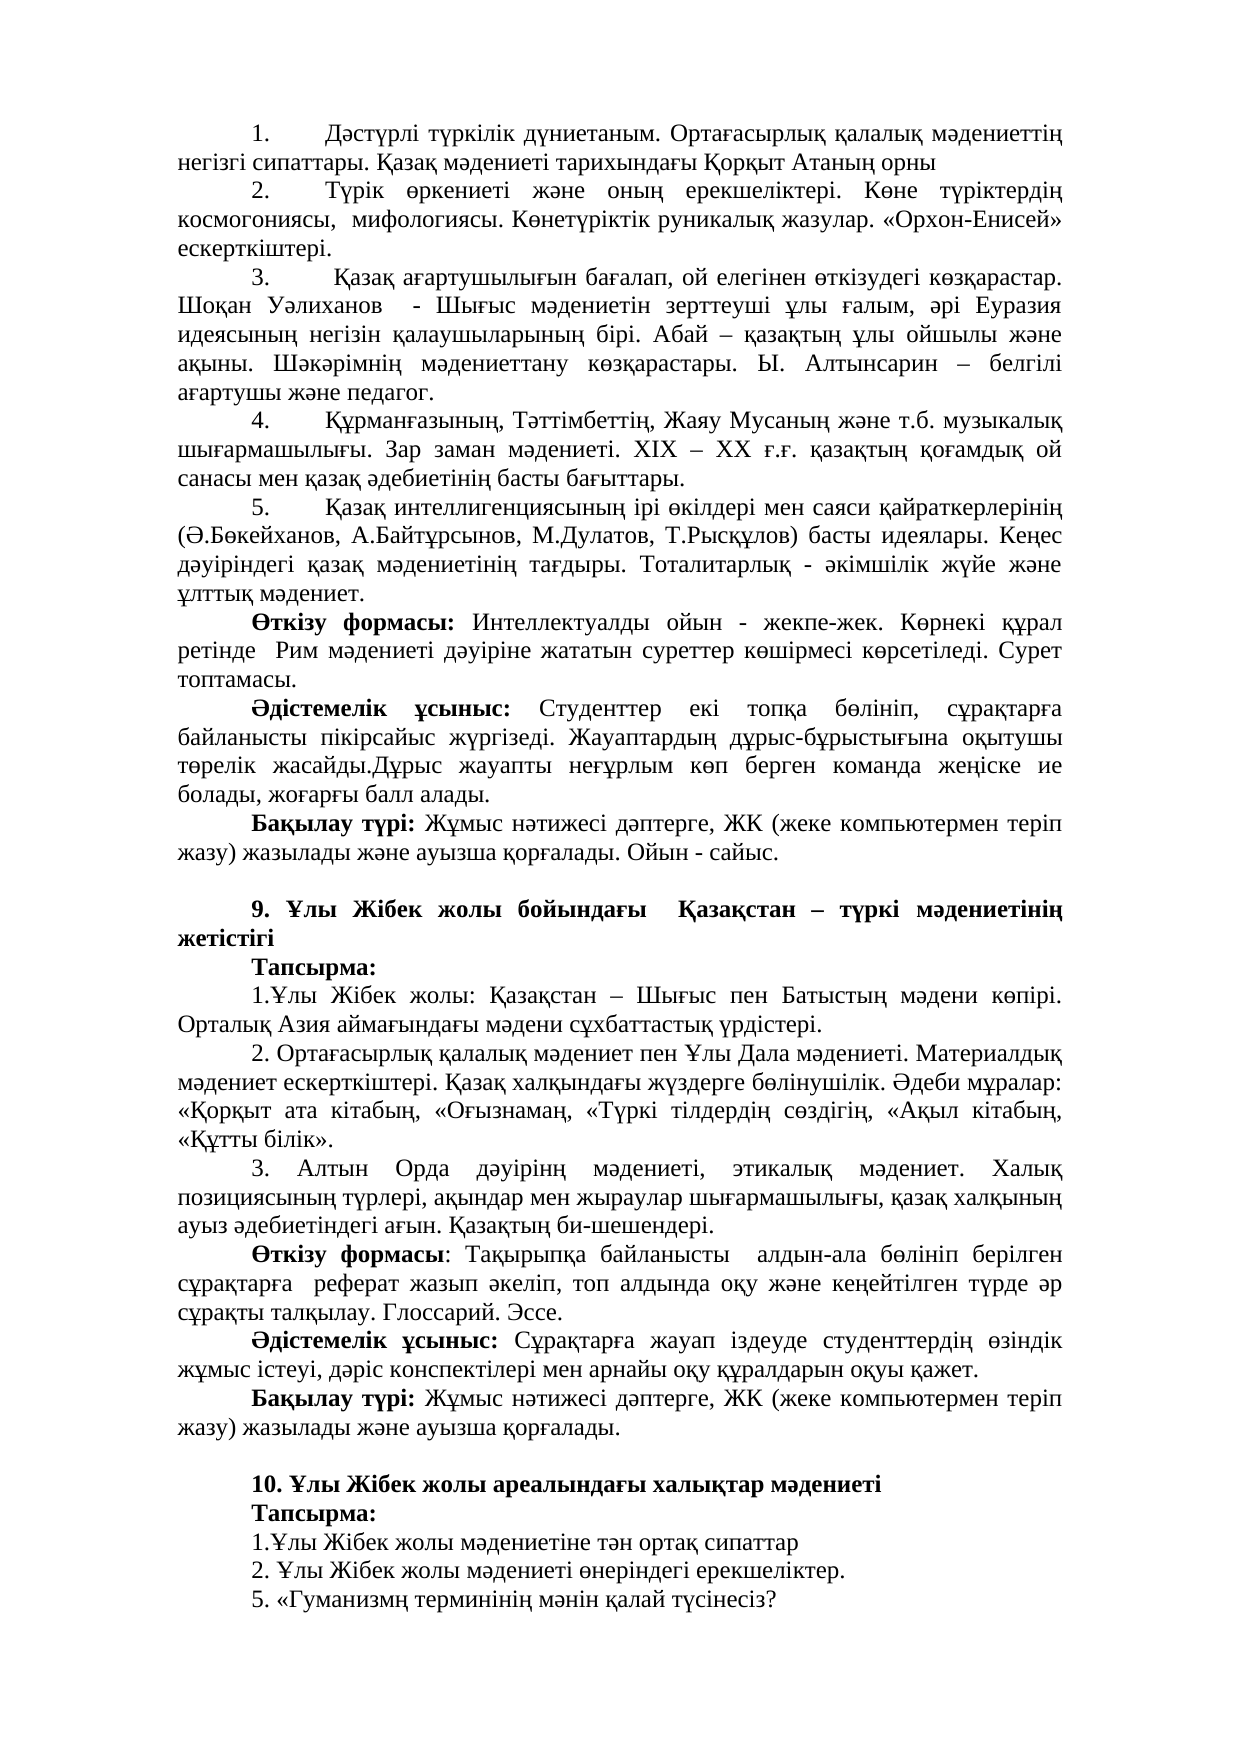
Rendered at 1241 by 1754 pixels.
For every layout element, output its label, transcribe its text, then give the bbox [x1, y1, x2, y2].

list Дәстүрлі түркілік дүниетаным. Ортағасырлық қалалық мәдениеттің негізгі сипаттары. Қазақ мәдениеті тарихындағы Қорқыт Атаның орны [177, 118, 1063, 176]
list Түрік өркениеті және оның ерекшеліктері. Көне түріктердің космогониясы, мифологиясы. Көнетүріктік руникалық жазулар. «Орхон-Енисей» ескерткіштері. [177, 176, 1063, 262]
text 10. Ұлы Жібек жолы ареалындағы халықтар мәдениеті [177, 1469, 1063, 1498]
list Қазақ ағартушылығын бағалап, ой елегінен өткізудегі көзқарастар. Шоқан Уәлиханов - Шығыс мәдениетін зерттеуші ұлы ғалым, әрі Еуразия идеясының негізін қалаушыларының бірі. Абай – қазақтың ұлы ойшылы және ақыны. Шәкәрімнің мәдениеттану көзқарастары. Ы. Алтынсарин – белгілі ағартушы және педагог. [177, 262, 1063, 406]
text 5. «Гуманизмң терминінің мәнін қалай түсінесіз? [177, 1584, 1063, 1613]
text Тапсырма: [177, 952, 1063, 981]
text Әдістемелік ұсыныс: Сұрақтарға жауап іздеуде студенттердің өзіндік жұмыс істеуі, дәріс конспектілері мен арнайы оқу құралдарын оқуы қажет. [177, 1326, 1063, 1383]
text Әдістемелік ұсыныс: Студенттер екі топқа бөлініп, сұрақтарға байланысты пікірсайыс жүргізеді. Жауаптардың дұрыс-бұрыстығына оқытушы төрелік жасайды.Дұрыс жауапты неғұрлым көп берген команда жеңіске ие болады, жоғарғы балл алады. [177, 693, 1063, 808]
text 1.Ұлы Жібек жолы: Қазақстан – Шығыс пен Батыстың мәдени көпірі. Орталық Азия аймағындағы мәдени сұхбаттастық үрдістері. [177, 981, 1063, 1038]
text 3. Алтын Орда дәуірінң мәдениеті, этикалық мәдениет. Халық позициясының түрлері, ақындар мен жыраулар шығармашылығы, қазақ халқының ауыз әдебиетіндегі ағын. Қазақтың би-шешендері. [177, 1153, 1063, 1239]
text Тапсырма: [177, 1498, 1063, 1527]
text Өткізу формасы: Тақырыпқа байланысты алдын-ала бөлініп берілген сұрақтарға реферат жазып әкеліп, топ алдында оқу және кеңейтілген түрде әр сұрақты талқылау. Глоссарий. Эссе. [177, 1239, 1063, 1326]
text Бақылау түрі: Жұмыс нәтижесі дәптерге, ЖК (жеке компьютермен теріп жазу) жазылады және ауызша қорғалады. Ойын - сайыс. [177, 808, 1063, 866]
text 9. Ұлы Жібек жолы бойындағы Қазақстан – түркі мәдениетінің жетістігі [177, 894, 1063, 952]
text 2. Ұлы Жібек жолы мәдениеті өнеріндегі ерекшеліктер. [177, 1556, 1063, 1584]
text 1.Ұлы Жібек жолы мәдениетіне тән ортақ сипаттар [177, 1527, 1063, 1556]
text 2. Ортағасырлық қалалық мәдениет пен Ұлы Дала мәдениеті. Материалдық мәдениет ескерткіштері. Қазақ халқындағы жүздерге бөлінушілік. Әдеби мұралар: «Қорқыт ата кітабың, «Оғызнамаң, «Түркі тілдердің сөздігің, «Ақыл кітабың, «Құтты білік». [177, 1038, 1063, 1153]
list Қазақ интеллигенциясының ірі өкілдері мен саяси қайраткерлерінің (Ә.Бөкейханов, А.Байтұрсынов, М.Дулатов, Т.Рысқұлов) басты идеялары. Кеңес дәуіріндегі қазақ мәдениетінің тағдыры. Тоталитарлық - әкімшілік жүйе және ұлттық мәдениет. [177, 492, 1063, 607]
text Бақылау түрі: Жұмыс нәтижесі дәптерге, ЖК (жеке компьютермен теріп жазу) жазылады және ауызша қорғалады. [177, 1383, 1063, 1441]
list Құрманғазының, Тәттімбеттің, Жаяу Мусаның және т.б. музыкалық шығармашылығы. Зар заман мәдениеті. ХІХ – ХХ ғ.ғ. қазақтың қоғамдық ой санасы мен қазақ әдебиетінің басты бағыттары. [177, 406, 1063, 492]
text Өткізу формасы: Интеллектуалды ойын - жекпе-жек. Көрнекі құрал ретінде Рим мәдениеті дәуіріне жататын суреттер көшірмесі көрсетіледі. Сурет топтамасы. [177, 607, 1063, 693]
